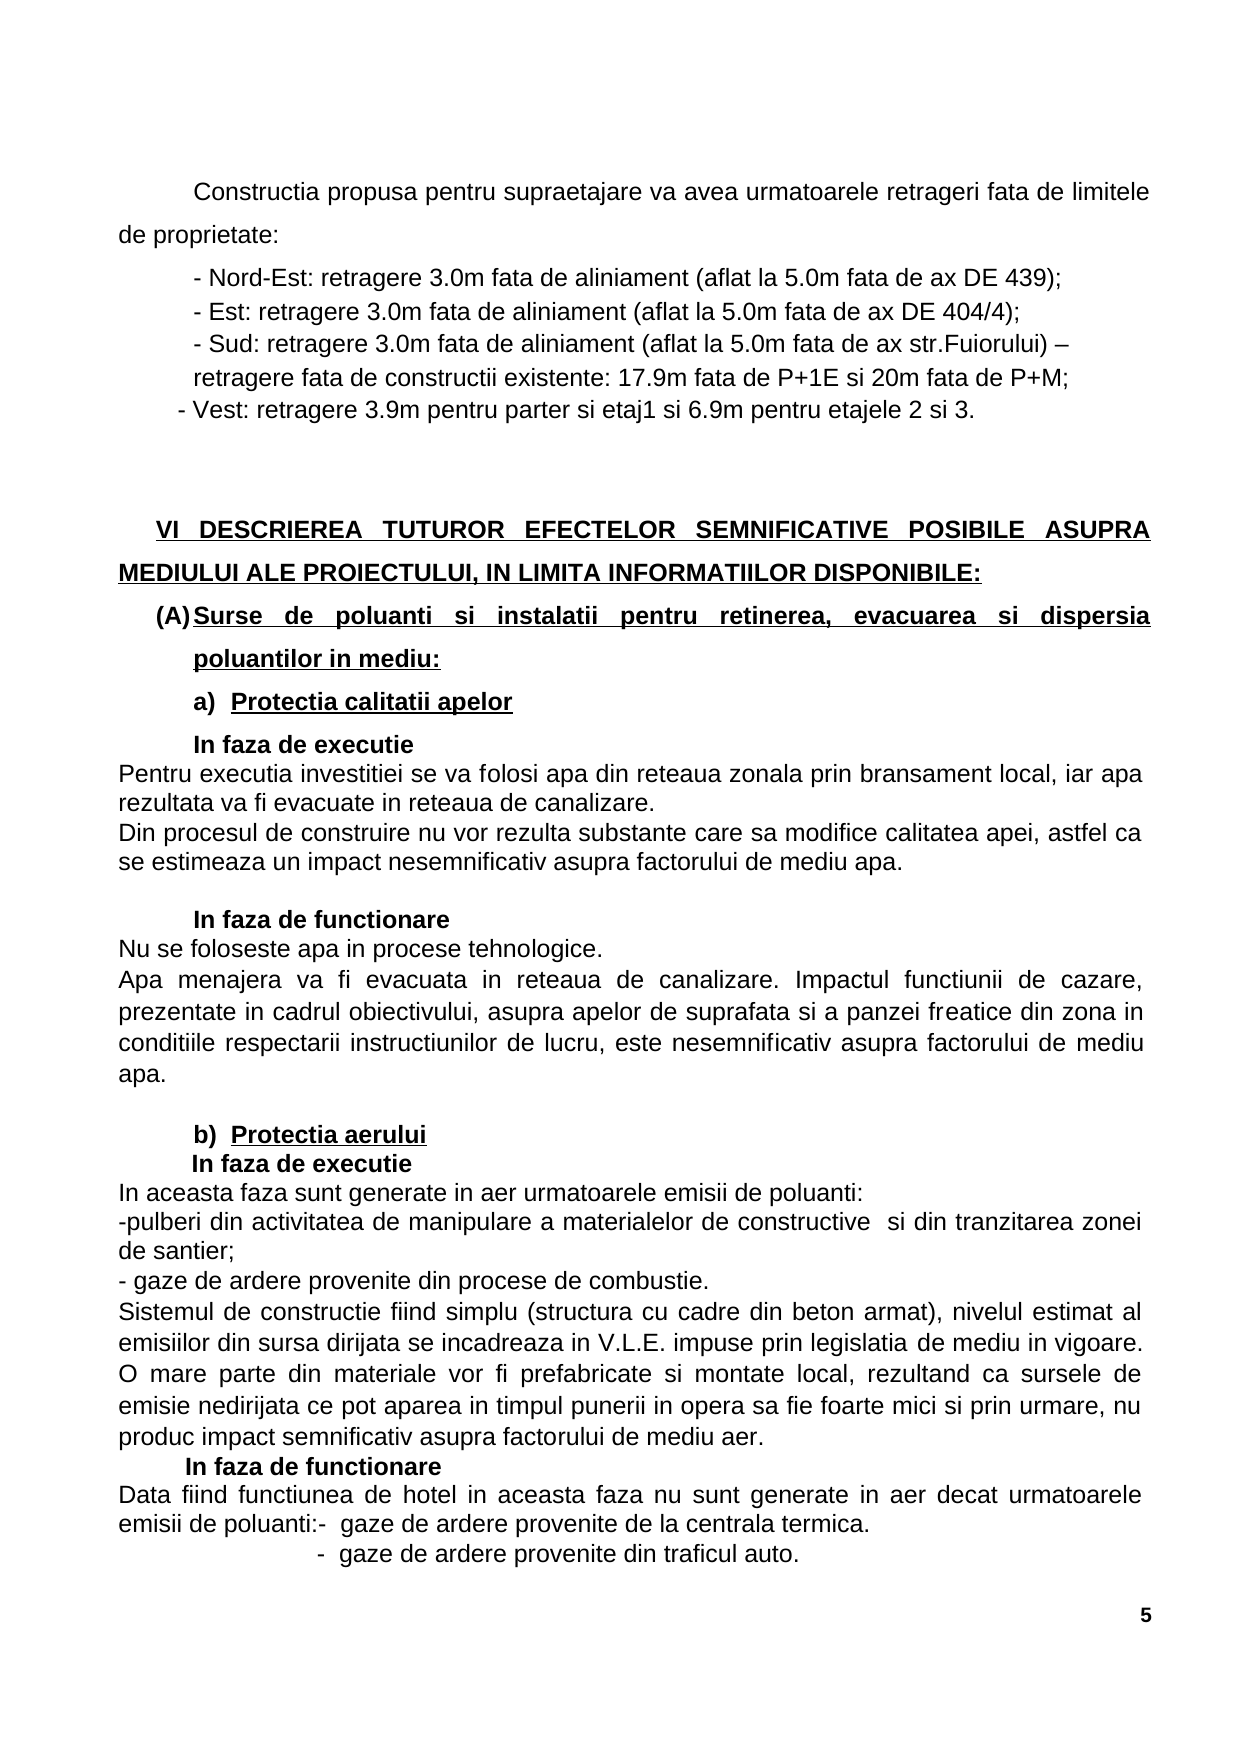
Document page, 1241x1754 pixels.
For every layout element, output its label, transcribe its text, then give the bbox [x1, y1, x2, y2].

text VI DESCRIEREA TUTUROR EFECTELOR SEMNIFICATIVE POSIBILE ASUPRA MEDIULUI ALE PROIECTULUI, IN LIMITA INFORMATIILOR DISPONIBILE: [118, 515, 1152, 587]
text - gaze de ardere provenite din procese de combustie. [118, 1266, 1144, 1295]
text In faza de executie [191, 1149, 1152, 1178]
text Data fiind functiunea de hotel in aceasta faza nu sunt generate in aer decat urmatoarele emisii de poluanti:- gaze de ardere provenite de la centrala termica. [118, 1480, 1144, 1539]
text Din procesul de construire nu vor rezulta substante care sa modifice calitatea apei, astfel ca se estimeaza un impact nesemnificativ asupra factorului de mediu apa. [118, 818, 1144, 876]
text In faza de functionare [185, 1452, 1152, 1480]
text -pulberi din activitatea de manipulare a materialelor de constructive si din tranzitarea zonei de santier; [118, 1207, 1144, 1266]
text In aceasta faza sunt generate in aer urmatoarele emisii de poluanti: [118, 1178, 1152, 1207]
text - Sud: retragere 3.0m fata de aliniament (aflat la 5.0m fata de ax str.Fuiorului) – retragere fata de constructii existente: 17.9m fata de P+1E si 20m fata de P+M; [193, 329, 1152, 391]
text Nu se foloseste apa in procese tehnologice. [118, 934, 1152, 963]
text Apa menajera va fi evacuata in reteaua de canalizare. Impactul functiunii de cazare, prezentate in cadrul obiectivului, asupra apelor de suprafata si a panzei freatice din zona in conditiile respectarii instructiunilor de lucru, este nesemnificativ asupra factorului de mediu apa. [118, 964, 1144, 1089]
list Surse de poluanti si instalatii pentru retinerea, evacuarea si dispersia poluantilor in mediu: [156, 601, 1152, 673]
text Constructia propusa pentru supraetajare va avea urmatoarele retrageri fata de limitele de proprietate: [118, 177, 1152, 249]
text Pentru executia investitiei se va folosi apa din reteaua zonala prin bransament local, iar apa rezultata va fi evacuate in reteaua de canalizare. [118, 759, 1144, 818]
text - Nord-Est: retragere 3.0m fata de aliniament (aflat la 5.0m fata de ax DE 439); [193, 263, 1152, 292]
text In faza de executie [193, 730, 1152, 759]
list Protectia aerului [193, 1120, 1152, 1149]
text - Vest: retragere 3.9m pentru parter si etaj1 si 6.9m pentru etajele 2 si 3. [177, 396, 1152, 424]
text - Est: retragere 3.0m fata de aliniament (aflat la 5.0m fata de ax DE 404/4); [193, 296, 1152, 325]
text In faza de functionare [193, 906, 1152, 934]
list Protectia calitatii apelor [193, 687, 1152, 716]
text Sistemul de constructie fiind simplu (structura cu cadre din beton armat), nivelul estimat al emisiilor din sursa dirijata se incadreaza in V.L.E. impuse prin legislatia de mediu in vigoare. O mare parte din materiale vor fi prefabricate si montate local, rezultand ca sursele de emisie nedirijata ce pot aparea in timpul punerii in opera sa fie foarte mici si prin urmare, nu produc impact semnificativ asupra factorului de mediu aer. [118, 1295, 1144, 1452]
text - gaze de ardere provenite din traficul auto. [118, 1539, 1152, 1568]
